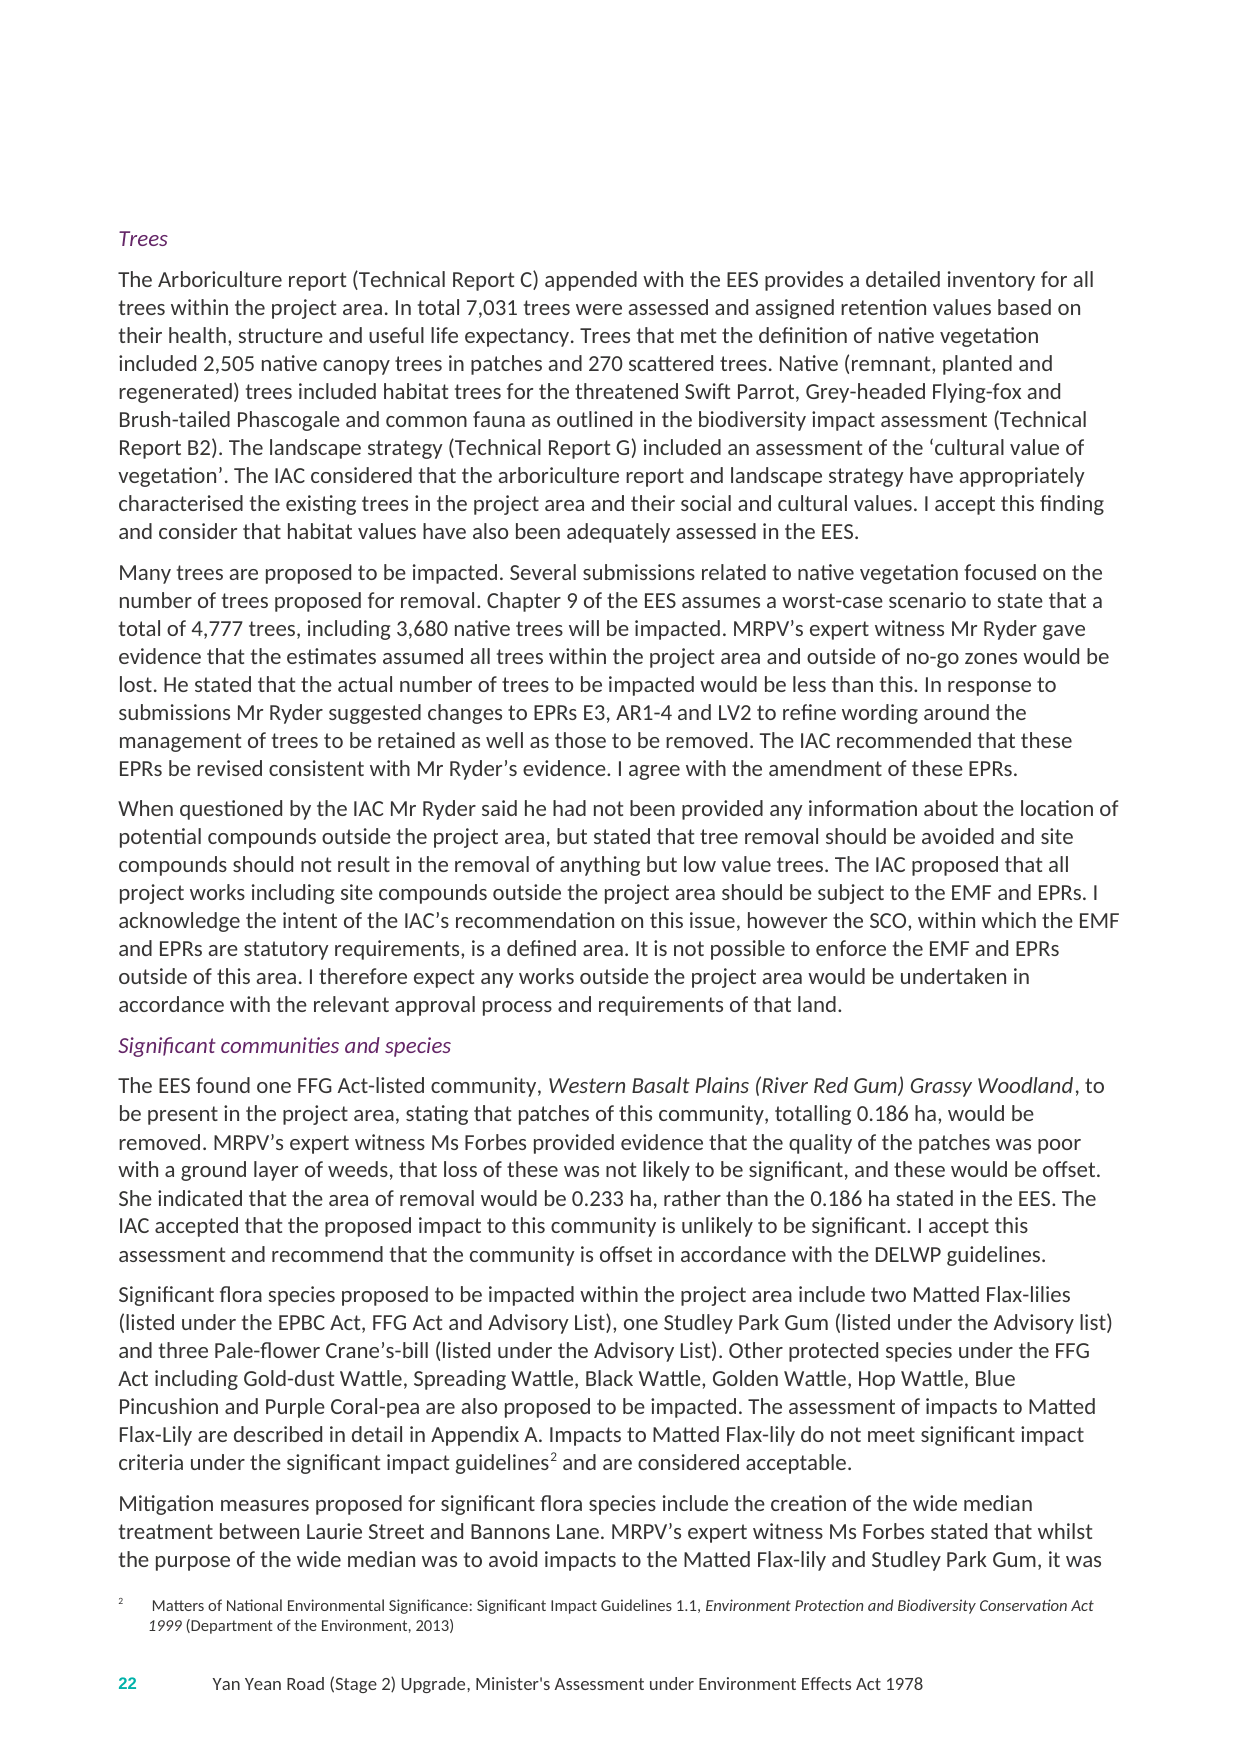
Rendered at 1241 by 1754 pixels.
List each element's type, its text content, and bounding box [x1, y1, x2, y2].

text When questioned by the IAC Mr Ryder said he had not been provided any information about the location of potential compounds outside the project area, but stated that tree removal should be avoided and site compounds should not result in the removal of anything but low value trees. The IAC proposed that all project works including site compounds outside the project area should be subject to the EMF and EPRs. I acknowledge the intent of the IAC’s recommendation on this issue, however the SCO, within which the EMF and EPRs are statutory requirements, is a defined area. It is not possible to enforce the EMF and EPRs outside of this area. I therefore expect any works outside the project area would be undertaken in accordance with the relevant approval process and requirements of that land. [118, 794, 1122, 1018]
subtitle Trees [118, 224, 1122, 252]
text The Arboriculture report (Technical Report C) appended with the EES provides a detailed inventory for all trees within the project area. In total 7,031 trees were assessed and assigned retention values based on their health, structure and useful life expectancy. Trees that met the definition of native vegetation included 2,505 native canopy trees in patches and 270 scattered trees. Native (remnant, planted and regenerated) trees included habitat trees for the threatened Swift Parrot, Grey-headed Flying-fox and Brush-tailed Phascogale and common fauna as outlined in the biodiversity impact assessment (Technical Report B2). The landscape strategy (Technical Report G) included an assessment of the ‘cultural value of vegetation’. The IAC considered that the arboriculture report and landscape strategy have appropriately characterised the existing trees in the project area and their social and cultural values. I accept this finding and consider that habitat values have also been adequately assessed in the EES. [118, 265, 1122, 545]
text The EES found one FFG Act-listed community, Western Basalt Plains (River Red Gum) Grassy Woodland, to be present in the project area, stating that patches of this community, totalling 0.186 ha, would be removed. MRPV’s expert witness Ms Forbes provided evidence that the quality of the patches was poor with a ground layer of weeds, that loss of these was not likely to be significant, and these would be offset. She indicated that the area of removal would be 0.233 ha, rather than the 0.186 ha stated in the EES. The IAC accepted that the proposed impact to this community is unlikely to be significant. I accept this assessment and recommend that the community is offset in accordance with the DELWP guidelines. [118, 1072, 1122, 1268]
subtitle Significant communities and species [118, 1031, 1122, 1059]
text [118, 1489, 1122, 1573]
text Many trees are proposed to be impacted. Several submissions related to native vegetation focused on the number of trees proposed for removal. Chapter 9 of the EES assumes a worst-case scenario to state that a total of 4,777 trees, including 3,680 native trees will be impacted. MRPV’s expert witness Mr Ryder gave evidence that the estimates assumed all trees within the project area and outside of no-go zones would be lost. He stated that the actual number of trees to be impacted would be less than this. In response to submissions Mr Ryder suggested changes to EPRs E3, AR1-4 and LV2 to refine wording around the management of trees to be retained as well as those to be removed. The IAC recommended that these EPRs be revised consistent with Mr Ryder’s evidence. I agree with the amendment of these EPRs. [118, 558, 1122, 782]
text Significant flora species proposed to be impacted within the project area include two Matted Flax-lilies (listed under the EPBC Act, FFG Act and Advisory List), one Studley Park Gum (listed under the Advisory list) and three Pale-flower Crane’s-bill (listed under the Advisory List). Other protected species under the FFG Act including Gold-dust Wattle, Spreading Wattle, Black Wattle, Golden Wattle, Hop Wattle, Blue Pincushion and Purple Coral-pea are also proposed to be impacted. The assessment of impacts to Matted Flax-Lily are described in detail in Appendix A. Impacts to Matted Flax-lily do not meet significant impact criteria under the significant impact guidelines and are considered acceptable. [118, 1280, 1122, 1476]
